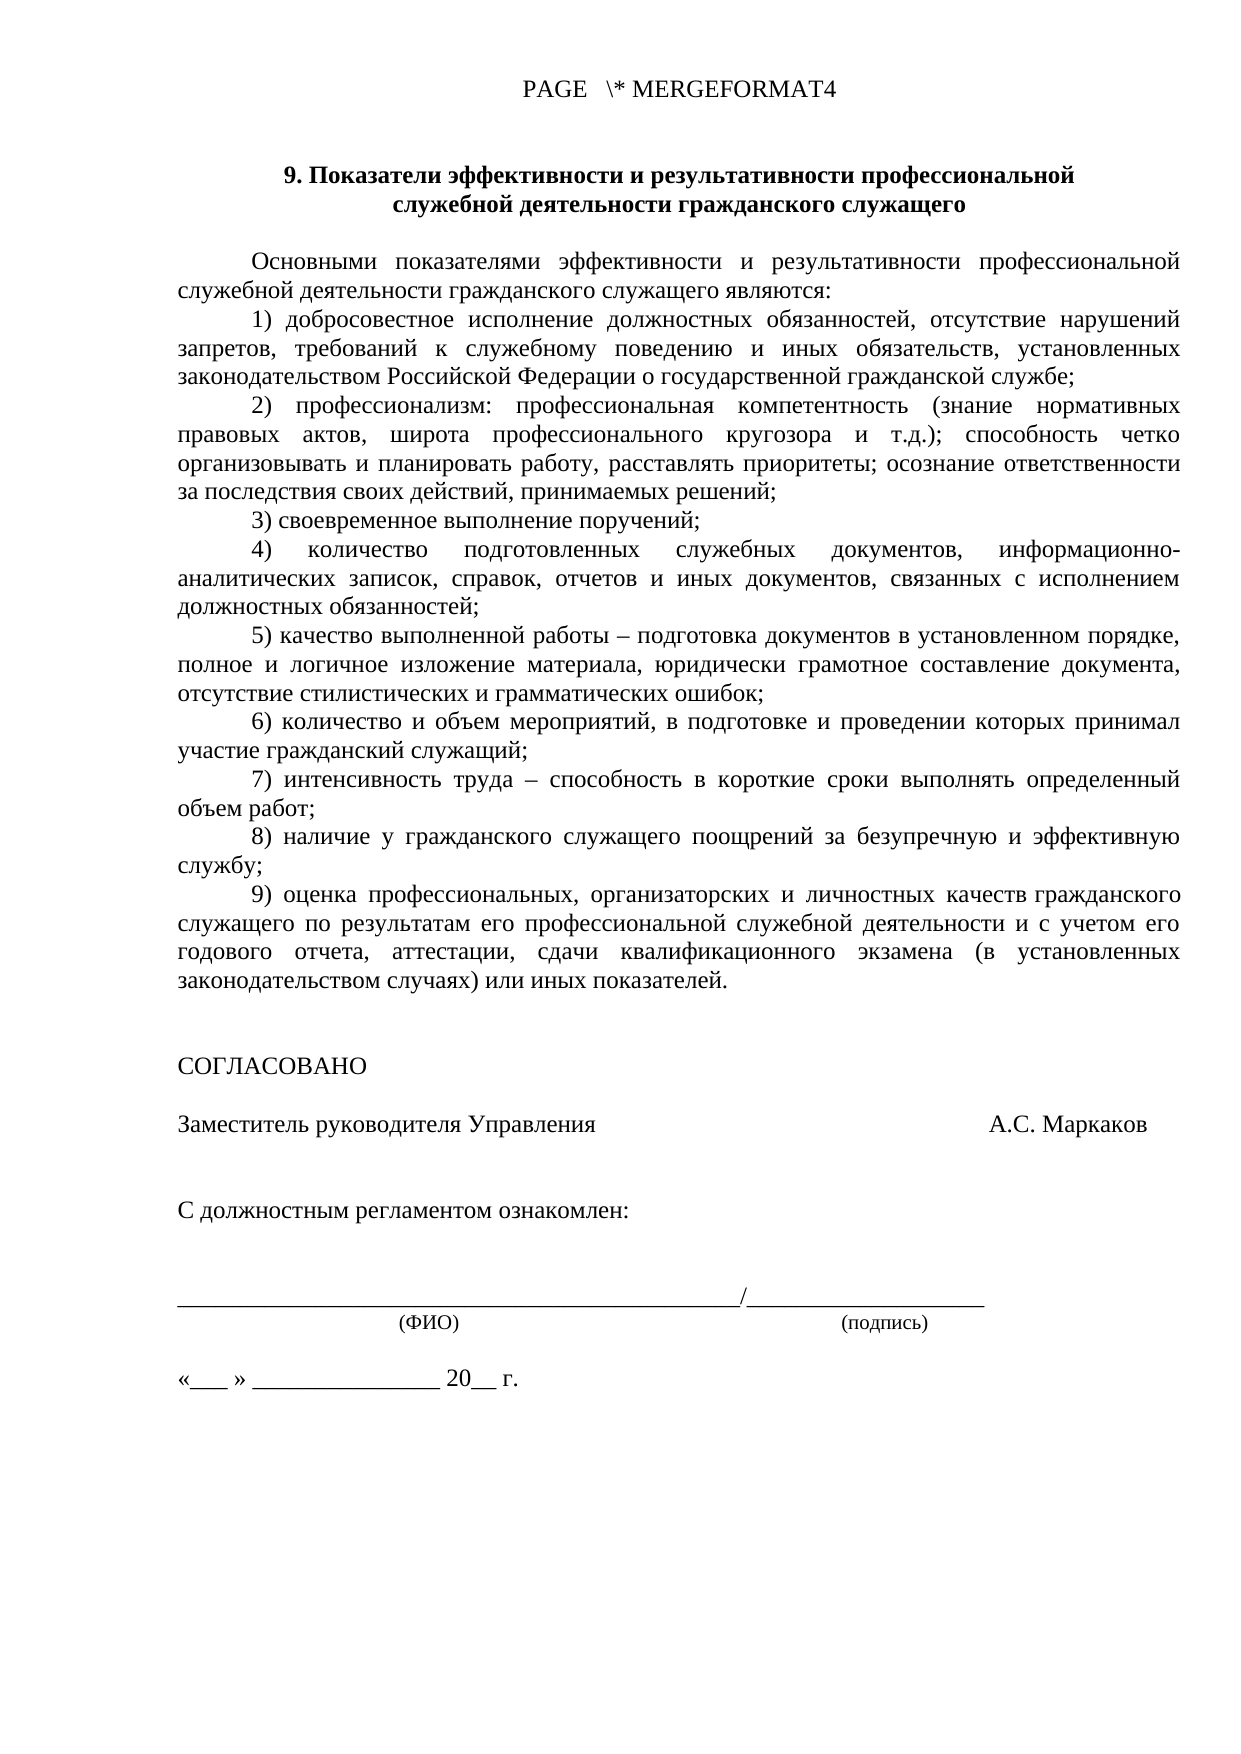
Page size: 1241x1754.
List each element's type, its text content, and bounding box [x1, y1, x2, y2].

text (ФИО) (подпись) [325, 1310, 1181, 1334]
text Заместитель руководителя Управления А.С. Маркаков [177, 1109, 1181, 1138]
text Основными показателями эффективности и результативности профессиональной служебной деятельности гражданского служащего являются: [177, 246, 1181, 304]
text _____________________________________________/___________________ [177, 1281, 1181, 1310]
text 8) наличие у гражданского служащего поощрений за безупречную и эффективную службу; [177, 821, 1181, 879]
text 4) количество подготовленных служебных документов, информационно-аналитических записок, справок, отчетов и иных документов, связанных с исполнением должностных обязанностей; [177, 534, 1181, 620]
text СОГЛАСОВАНО [177, 1051, 1181, 1080]
text 3) своевременное выполнение поручений; [177, 505, 1181, 534]
text С должностным регламентом ознакомлен: [177, 1195, 1181, 1224]
text 9. Показатели эффективности и результативности профессиональной [177, 160, 1181, 189]
text 2) профессионализм: профессиональная компетентность (знание нормативных правовых актов, широта профессионального кругозора и т.д.); способность четко организовывать и планировать работу, расставлять приоритеты; осознание ответственности за последствия своих действий, принимаемых решений; [177, 390, 1181, 505]
text служебной деятельности гражданского служащего [177, 189, 1181, 218]
text 9) оценка профессиональных, организаторских и личностных качеств гражданского служащего по результатам его профессиональной служебной деятельности и с учетом его годового отчета, аттестации, сдачи квалификационного экзамена (в установленных законодательством случаях) или иных показателей. [177, 879, 1181, 994]
text 6) количество и объем мероприятий, в подготовке и проведении которых принимал участие гражданский служащий; [177, 706, 1181, 764]
text 5) качество выполненной работы – подготовка документов в установленном порядке, полное и логичное изложение материала, юридически грамотное составление документа, отсутствие стилистических и грамматических ошибок; [177, 620, 1181, 706]
text 7) интенсивность труда – способность в короткие сроки выполнять определенный объем работ; [177, 764, 1181, 821]
text «___ » _______________ 20__ г. [177, 1363, 1181, 1392]
text 1) добросовестное исполнение должностных обязанностей, отсутствие нарушений запретов, требований к служебному поведению и иных обязательств, установленных законодательством Российской Федерации о государственной гражданской службе; [177, 304, 1181, 390]
